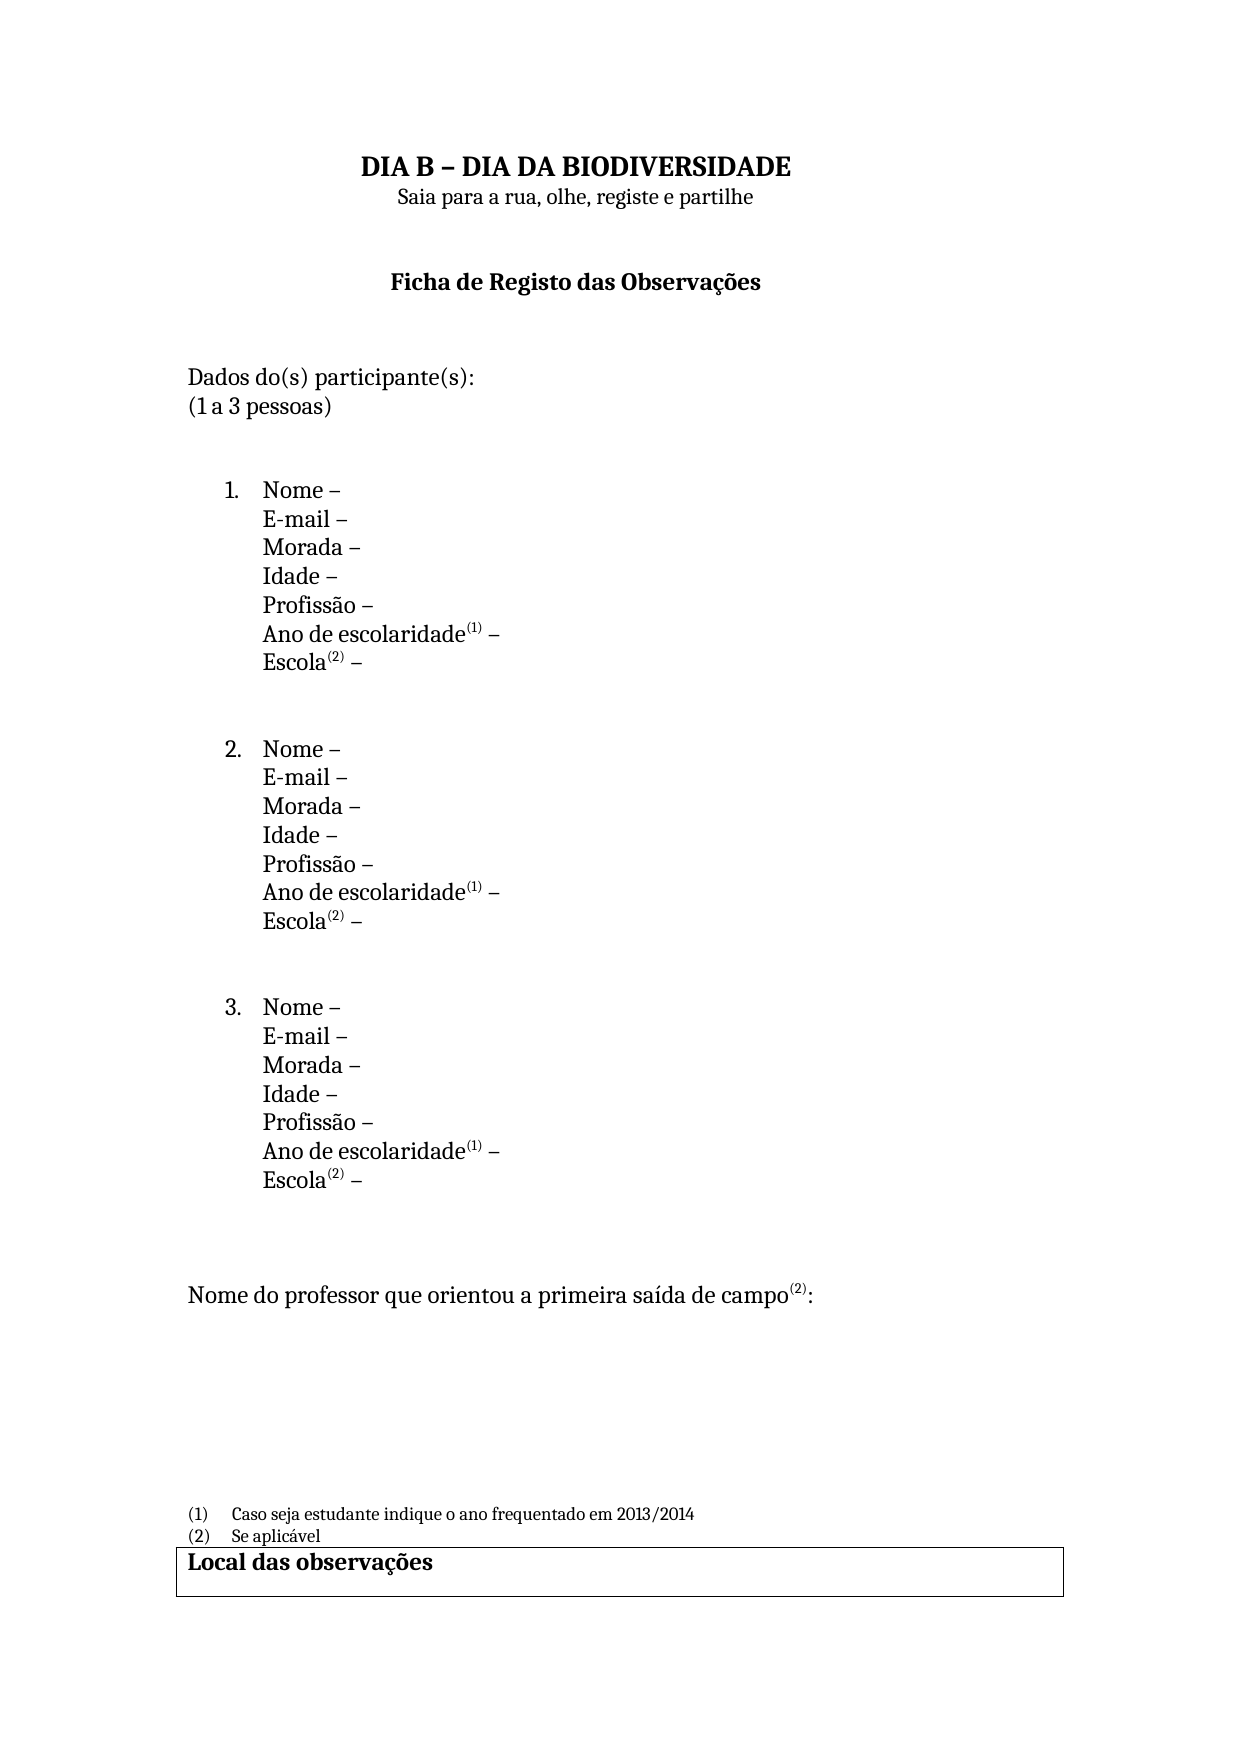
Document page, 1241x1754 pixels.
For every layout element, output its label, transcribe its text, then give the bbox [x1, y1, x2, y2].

list Nome – [225, 993, 964, 1022]
text Ano de escolaridade(1) – [262, 619, 964, 648]
text Ano de escolaridade(1) – [262, 1137, 964, 1166]
table_header Local das observações [177, 1548, 1063, 1596]
text Escola(2) – [262, 648, 964, 677]
text Escola(2) – [262, 907, 964, 936]
list Nome – [225, 734, 964, 763]
text Idade – [262, 562, 964, 591]
text Morada – [262, 792, 964, 821]
list Nome – [225, 476, 964, 504]
text E-mail – [262, 1022, 964, 1051]
text DIA B – DIA DA BIODIVERSIDADE [187, 150, 964, 183]
text Morada – [262, 533, 964, 562]
text Saia para a rua, olhe, registe e partilhe [187, 183, 964, 210]
text Dados do(s) participante(s): [187, 363, 964, 392]
text E-mail – [262, 504, 964, 533]
text Ano de escolaridade(1) – [262, 878, 964, 907]
text Escola(2) – [262, 1166, 964, 1194]
text Ficha de Registo das Observações [187, 267, 964, 296]
text Profissão – [262, 591, 964, 619]
text Morada – [262, 1051, 964, 1079]
text Idade – [262, 1079, 964, 1108]
text Idade – [262, 821, 964, 849]
text Profissão – [262, 1108, 964, 1137]
text (1 a 3 pessoas) [187, 392, 964, 421]
text E-mail – [262, 763, 964, 792]
list Se aplicável [187, 1525, 964, 1547]
text Nome do professor que orientou a primeira saída de campo(2): [187, 1281, 964, 1309]
text Profissão – [262, 849, 964, 878]
list Caso seja estudante indique o ano frequentado em 2013/2014 [187, 1504, 964, 1525]
